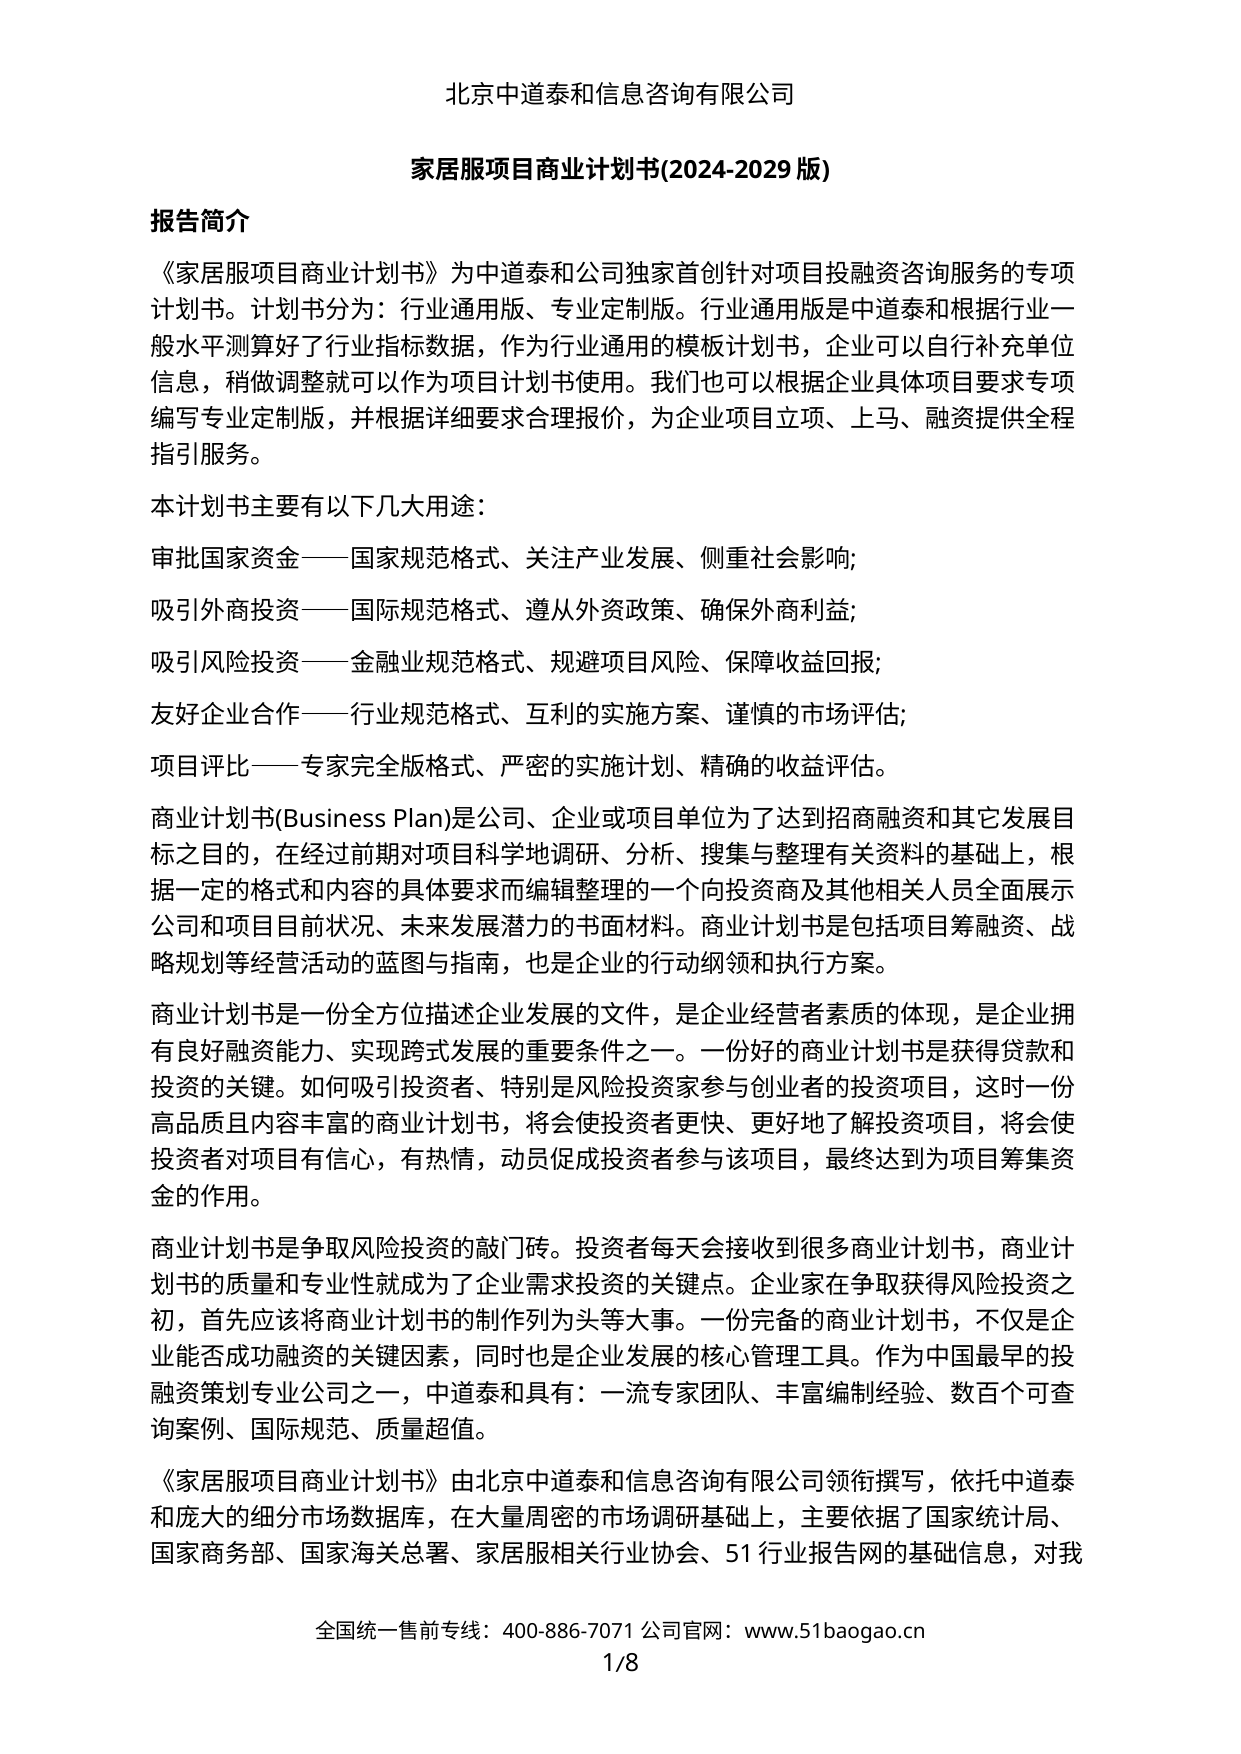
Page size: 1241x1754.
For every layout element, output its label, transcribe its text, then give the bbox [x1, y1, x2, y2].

text 项目评比——专家完全版格式、严密的实施计划、精确的收益评估。 [150, 746, 1090, 782]
text 家居服项目商业计划书(2024-2029版) [150, 150, 1090, 186]
text 吸引风险投资——金融业规范格式、规避项目风险、保障收益回报; [150, 642, 1090, 679]
text 吸引外商投资——国际规范格式、遵从外资政策、确保外商利益; [150, 591, 1090, 627]
text 报告简介 [150, 202, 1090, 238]
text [150, 1461, 1090, 1570]
text 商业计划书是争取风险投资的敲门砖。投资者每天会接收到很多商业计划书，商业计划书的质量和专业性就成为了企业需求投资的关键点。企业家在争取获得风险投资之初，首先应该将商业计划书的制作列为头等大事。一份完备的商业计划书，不仅是企业能否成功融资的关键因素，同时也是企业发展的核心管理工具。作为中国最早的投融资策划专业公司之一，中道泰和具有：一流专家团队、丰富编制经验、数百个可查询案例、国际规范、质量超值。 [150, 1228, 1090, 1446]
text 友好企业合作——行业规范格式、互利的实施方案、谨慎的市场评估; [150, 694, 1090, 731]
text 商业计划书是一份全方位描述企业发展的文件，是企业经营者素质的体现，是企业拥有良好融资能力、实现跨式发展的重要条件之一。一份好的商业计划书是获得贷款和投资的关键。如何吸引投资者、特别是风险投资家参与创业者的投资项目，这时一份高品质且内容丰富的商业计划书，将会使投资者更快、更好地了解投资项目，将会使投资者对项目有信心，有热情，动员促成投资者参与该项目，最终达到为项目筹集资金的作用。 [150, 995, 1090, 1212]
text 审批国家资金——国家规范格式、关注产业发展、侧重社会影响; [150, 539, 1090, 575]
text 《家居服项目商业计划书》为中道泰和公司独家首创针对项目投融资咨询服务的专项计划书。计划书分为：行业通用版、专业定制版。行业通用版是中道泰和根据行业一般水平测算好了行业指标数据，作为行业通用的模板计划书，企业可以自行补充单位信息，稍做调整就可以作为项目计划书使用。我们也可以根据企业具体项目要求专项编写专业定制版，并根据详细要求合理报价，为企业项目立项、上马、融资提供全程指引服务。 [150, 254, 1090, 471]
text 本计划书主要有以下几大用途： [150, 487, 1090, 523]
text 商业计划书(Business Plan)是公司、企业或项目单位为了达到招商融资和其它发展目标之目的，在经过前期对项目科学地调研、分析、搜集与整理有关资料的基础上，根据一定的格式和内容的具体要求而编辑整理的一个向投资商及其他相关人员全面展示公司和项目目前状况、未来发展潜力的书面材料。商业计划书是包括项目筹融资、战略规划等经营活动的蓝图与指南，也是企业的行动纲领和执行方案。 [150, 798, 1090, 979]
